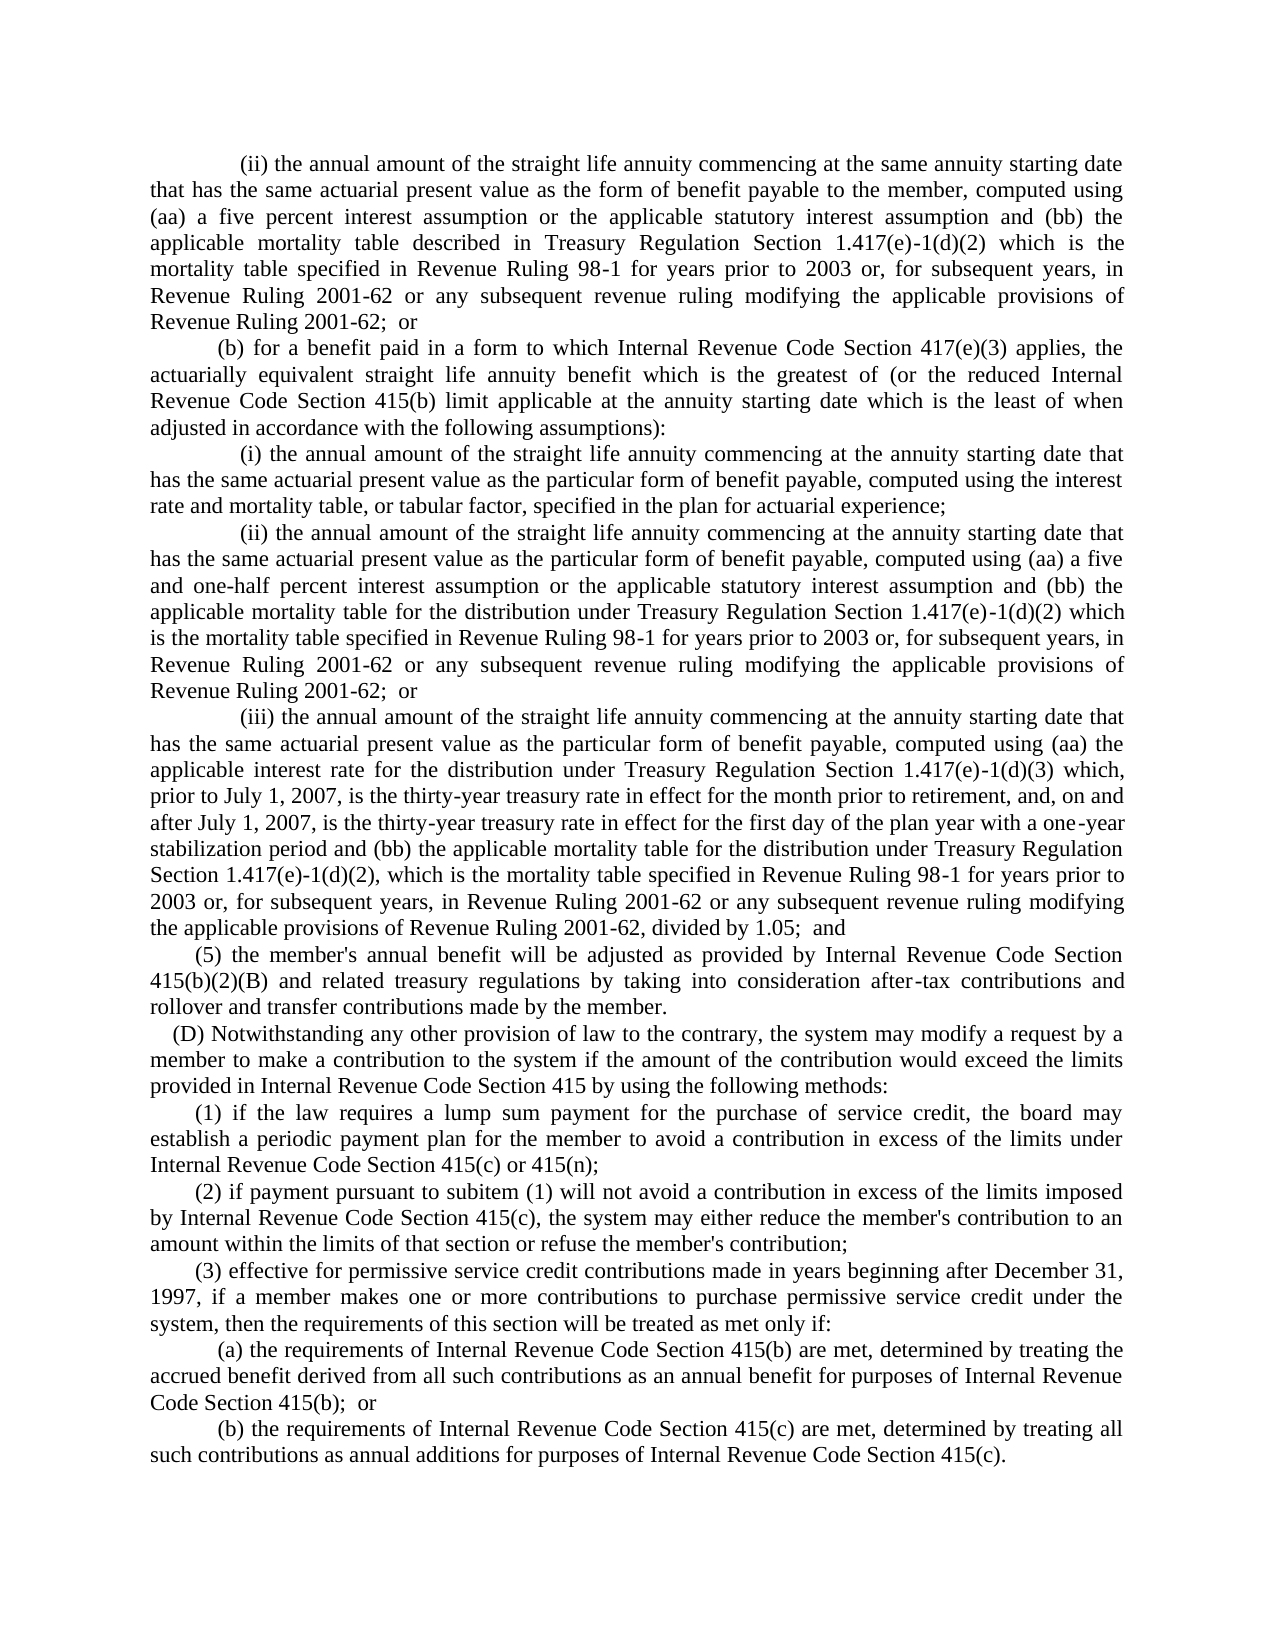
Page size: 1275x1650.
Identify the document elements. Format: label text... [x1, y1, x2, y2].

text (iii) the annual amount of the straight life annuity commencing at the annuity starting date that has the same actuarial present value as the particular form of benefit payable, computed using (aa) the applicable interest rate for the distribution under Treasury Regulation Section 1.417(e)-1(d)(3) which, prior to July 1, 2007, is the thirty-year treasury rate in effect for the month prior to retirement, and, on and after July 1, 2007, is the thirty-year treasury rate in effect for the first day of the plan year with a one-year stabilization period and (bb) the applicable mortality table for the distribution under Treasury Regulation Section 1.417(e)-1(d)(2), which is the mortality table specified in Revenue Ruling 98-1 for years prior to 2003 or, for subsequent years, in Revenue Ruling 2001-62 or any subsequent revenue ruling modifying the applicable provisions of Revenue Ruling 2001-62, divided by 1.05; and [150, 703, 1125, 941]
text (ii) the annual amount of the straight life annuity commencing at the same annuity starting date that has the same actuarial present value as the form of benefit payable to the member, computed using (aa) a five percent interest assumption or the applicable statutory interest assumption and (bb) the applicable mortality table described in Treasury Regulation Section 1.417(e)-1(d)(2) which is the mortality table specified in Revenue Ruling 98-1 for years prior to 2003 or, for subsequent years, in Revenue Ruling 2001-62 or any subsequent revenue ruling modifying the applicable provisions of Revenue Ruling 2001-62; or [150, 150, 1125, 334]
text (5) the member's annual benefit will be adjusted as provided by Internal Revenue Code Section 415(b)(2)(B) and related treasury regulations by taking into consideration after-tax contributions and rollover and transfer contributions made by the member. [150, 941, 1125, 1020]
text (D) Notwithstanding any other provision of law to the contrary, the system may modify a request by a member to make a contribution to the system if the amount of the contribution would exceed the limits provided in Internal Revenue Code Section 415 by using the following methods: [150, 1020, 1125, 1099]
text (a) the requirements of Internal Revenue Code Section 415(b) are met, determined by treating the accrued benefit derived from all such contributions as an annual benefit for purposes of Internal Revenue Code Section 415(b); or [150, 1336, 1125, 1415]
text (3) effective for permissive service credit contributions made in years beginning after December 31, 1997, if a member makes one or more contributions to purchase permissive service credit under the system, then the requirements of this section will be treated as met only if: [150, 1257, 1125, 1336]
text (b) the requirements of Internal Revenue Code Section 415(c) are met, determined by treating all such contributions as annual additions for purposes of Internal Revenue Code Section 415(c). [150, 1415, 1125, 1468]
text (2) if payment pursuant to subitem (1) will not avoid a contribution in excess of the limits imposed by Internal Revenue Code Section 415(c), the system may either reduce the member's contribution to an amount within the limits of that section or refuse the member's contribution; [150, 1178, 1125, 1257]
text (ii) the annual amount of the straight life annuity commencing at the annuity starting date that has the same actuarial present value as the particular form of benefit payable, computed using (aa) a five and one-half percent interest assumption or the applicable statutory interest assumption and (bb) the applicable mortality table for the distribution under Treasury Regulation Section 1.417(e)-1(d)(2) which is the mortality table specified in Revenue Ruling 98-1 for years prior to 2003 or, for subsequent years, in Revenue Ruling 2001-62 or any subsequent revenue ruling modifying the applicable provisions of Revenue Ruling 2001-62; or [150, 519, 1125, 703]
text (1) if the law requires a lump sum payment for the purchase of service credit, the board may establish a periodic payment plan for the member to avoid a contribution in excess of the limits under Internal Revenue Code Section 415(c) or 415(n); [150, 1099, 1125, 1178]
text (b) for a benefit paid in a form to which Internal Revenue Code Section 417(e)(3) applies, the actuarially equivalent straight life annuity benefit which is the greatest of (or the reduced Internal Revenue Code Section 415(b) limit applicable at the annuity starting date which is the least of when adjusted in accordance with the following assumptions): [150, 334, 1125, 440]
text (i) the annual amount of the straight life annuity commencing at the annuity starting date that has the same actuarial present value as the particular form of benefit payable, computed using the interest rate and mortality table, or tabular factor, specified in the plan for actuarial experience; [150, 440, 1125, 519]
